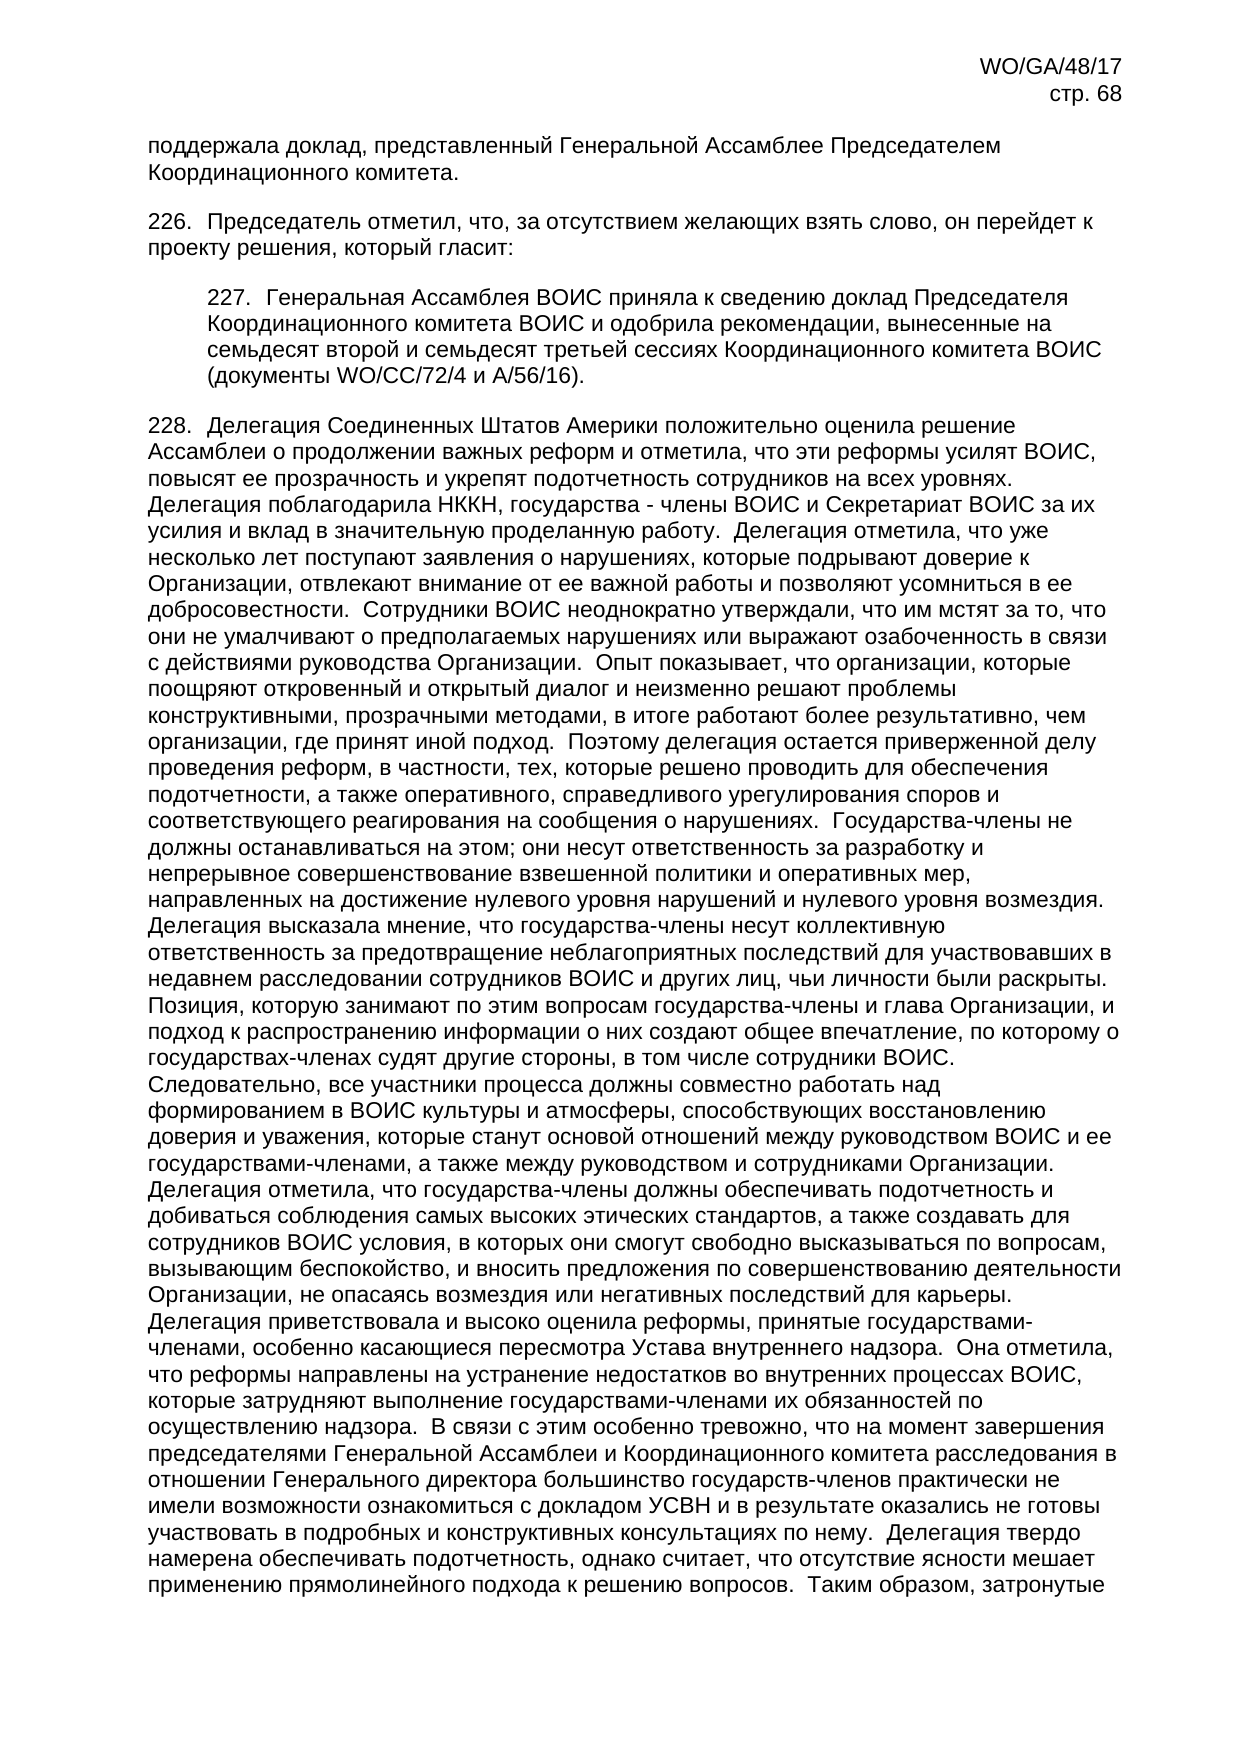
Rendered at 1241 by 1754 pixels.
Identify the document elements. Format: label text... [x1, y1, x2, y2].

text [148, 412, 1122, 1598]
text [148, 132, 1122, 185]
text Председатель отметил, что, за отсутствием желающих взять слово, он перейдет к проекту решения, который гласит: [148, 208, 1122, 261]
text Генеральная Ассамблея ВОИС приняла к сведению доклад Председателя Координационного комитета ВОИС и одобрила рекомендации, вынесенные на семьдесят второй и семьдесят третьей сессиях Координационного комитета ВОИС (документы WO/CC/72/4 и A/56/16). [207, 283, 1122, 389]
